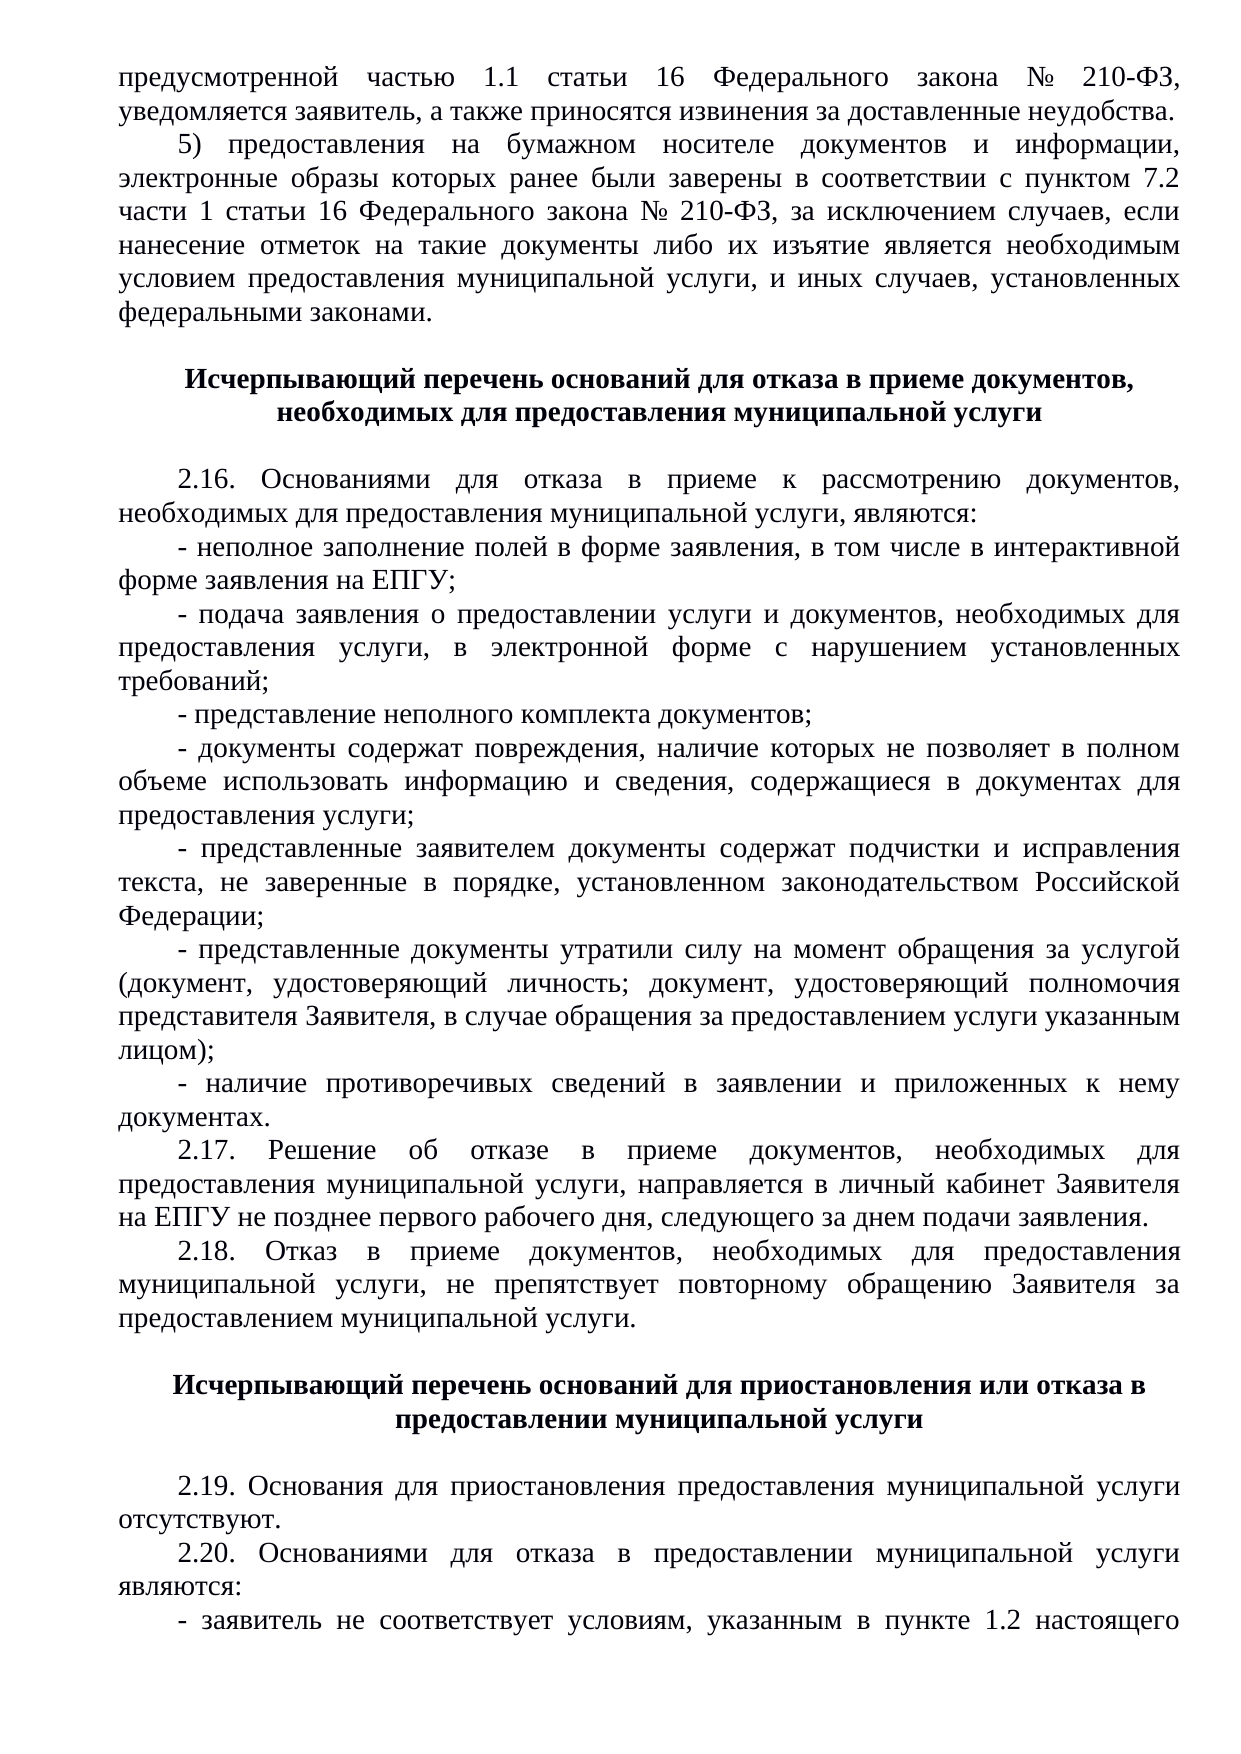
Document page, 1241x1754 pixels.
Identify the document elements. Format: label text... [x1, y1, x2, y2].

text 2.19. Основания для приостановления предоставления муниципальной услуги отсутствуют. [118, 1468, 1181, 1535]
text - представленные документы утратили силу на момент обращения за услугой (документ, удостоверяющий личность; документ, удостоверяющий полномочия представителя Заявителя, в случае обращения за предоставлением услуги указанным лицом); [118, 931, 1181, 1065]
text - наличие противоречивых сведений в заявлении и приложенных к нему документах. [118, 1065, 1181, 1132]
subtitle Исчерпывающий перечень оснований для отказа в приеме документов, необходимых для предоставления муниципальной услуги [138, 361, 1181, 428]
text - документы содержат повреждения, наличие которых не позволяет в полном объеме использовать информацию и сведения, содержащиеся в документах для предоставления услуги; [118, 730, 1181, 831]
text 2.18. Отказ в приеме документов, необходимых для предоставления муниципальной услуги, не препятствует повторному обращению Заявителя за предоставлением муниципальной услуги. [118, 1233, 1181, 1334]
text 2.20. Основаниями для отказа в предоставлении муниципальной услуги являются: [118, 1535, 1181, 1602]
text - представленные заявителем документы содержат подчистки и исправления текста, не заверенные в порядке, установленном законодательством Российской Федерации; [118, 831, 1181, 931]
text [118, 59, 1181, 126]
text - подача заявления о предоставлении услуги и документов, необходимых для предоставления услуги, в электронной форме с нарушением установленных требований; [118, 596, 1181, 696]
text 2.16. Основаниями для отказа в приеме к рассмотрению документов, необходимых для предоставления муниципальной услуги, являются: [118, 462, 1181, 529]
subtitle Исчерпывающий перечень оснований для приостановления или отказа в предоставлении муниципальной услуги [138, 1367, 1181, 1434]
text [118, 1602, 1181, 1636]
text - представление неполного комплекта документов; [118, 696, 1181, 730]
text 2.17. Решение об отказе в приеме документов, необходимых для предоставления муниципальной услуги, направляется в личный кабинет Заявителя на ЕПГУ не позднее первого рабочего дня, следующего за днем подачи заявления. [118, 1132, 1181, 1233]
text 5) предоставления на бумажном носителе документов и информации, электронные образы которых ранее были заверены в соответствии с пунктом 7.2 части 1 статьи 16 Федерального закона № 210-ФЗ, за исключением случаев, если нанесение отметок на такие документы либо их изъятие является необходимым условием предоставления муниципальной услуги, и иных случаев, установленных федеральными законами. [118, 126, 1181, 327]
text - неполное заполнение полей в форме заявления, в том числе в интерактивной форме заявления на ЕПГУ; [118, 529, 1181, 596]
